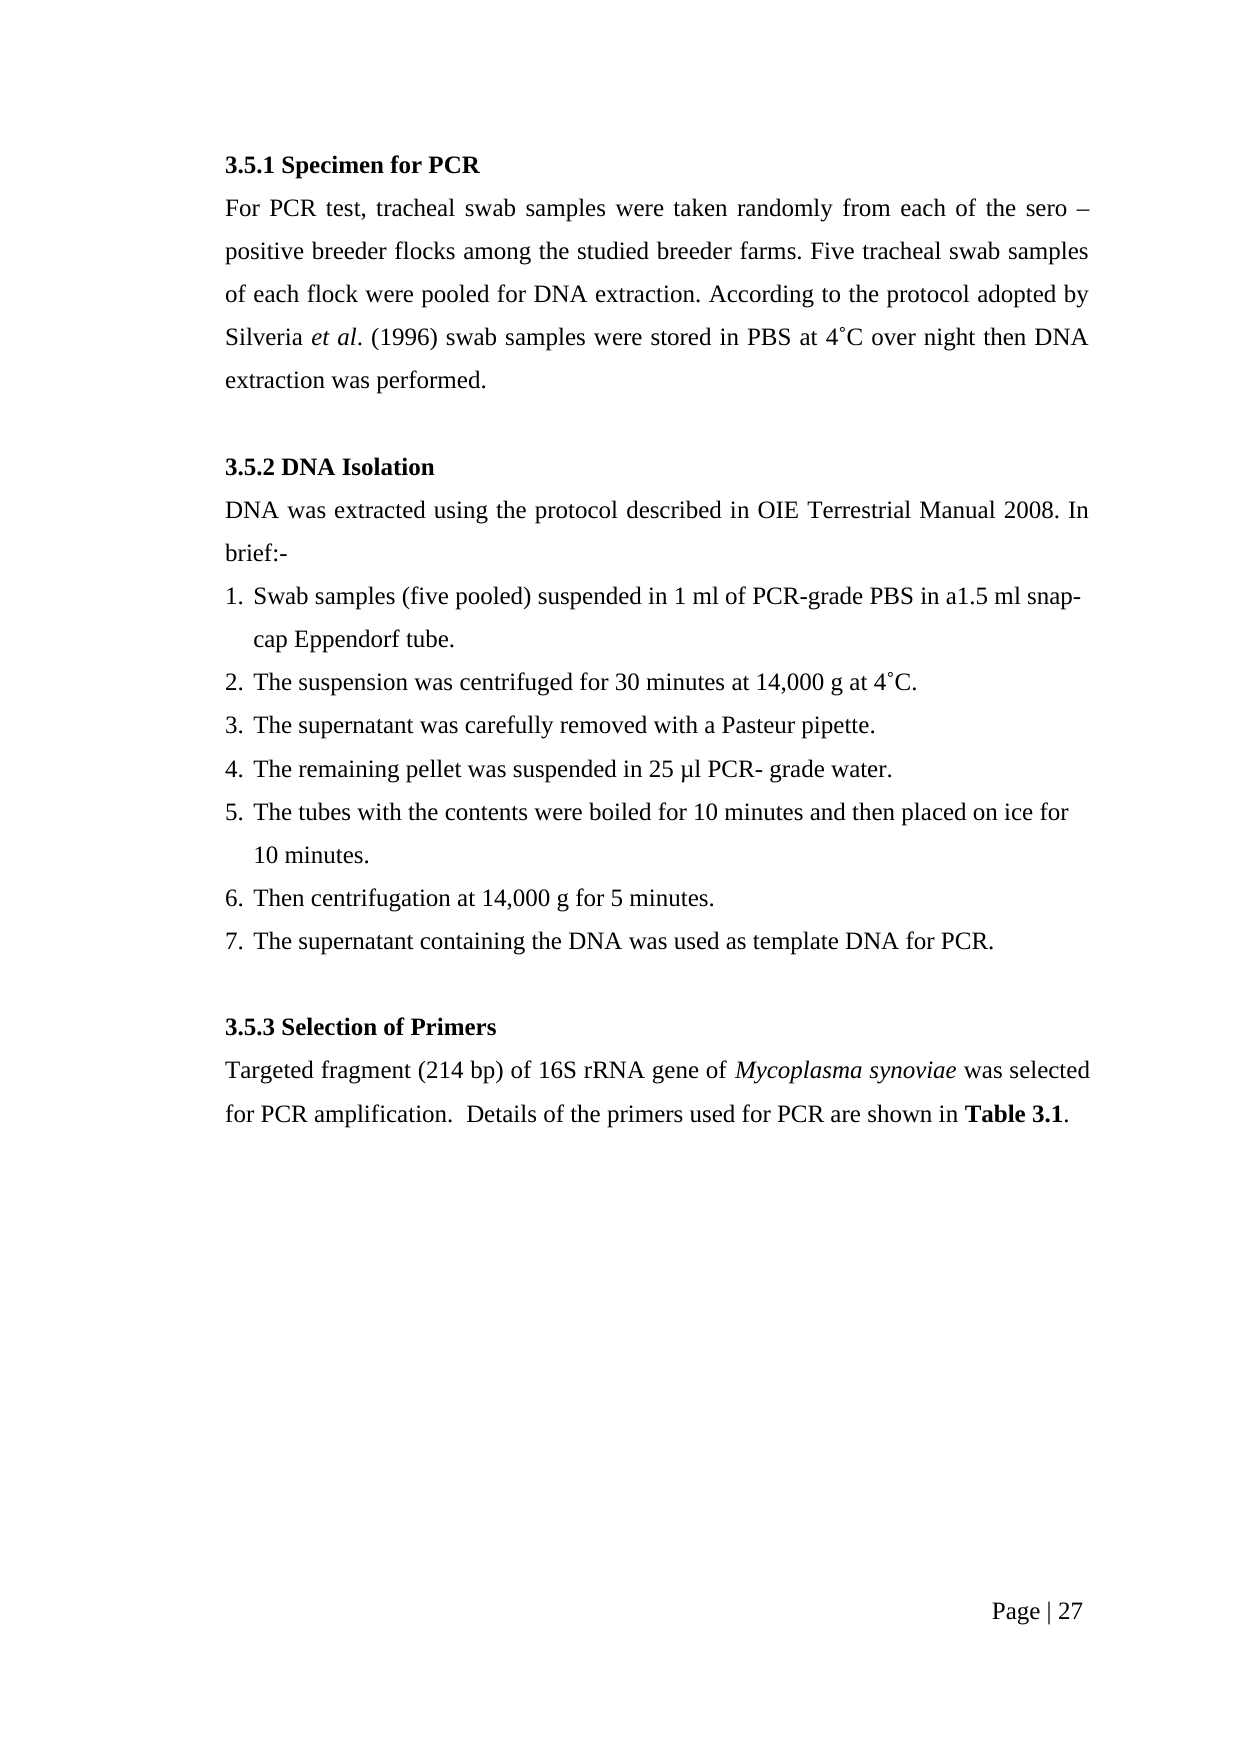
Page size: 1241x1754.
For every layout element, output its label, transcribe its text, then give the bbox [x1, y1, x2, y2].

text Targeted fragment (214 bp) of 16S rRNA gene of Mycoplasma synoviae was selected for PCR amplification. Details of the primers used for PCR are shown in Table 3.1. [225, 1056, 1090, 1127]
list The tubes with the contents were boiled for 10 minutes and then placed on ice for [225, 797, 1090, 826]
list 10 minutes. [225, 840, 1090, 869]
list The suspension was centrifuged for 30 minutes at 14,000 g at 4˚C. [225, 667, 1090, 696]
list Then centrifugation at 14,000 g for 5 minutes. [225, 883, 1090, 912]
list The supernatant containing the DNA was used as template DNA for PCR. [225, 926, 1090, 955]
text DNA was extracted using the protocol described in OIE Terrestrial Manual 2008. In brief:- [225, 495, 1090, 567]
list Swab samples (five pooled) suspended in 1 ml of PCR-grade PBS in a1.5 ml snap- [225, 581, 1090, 610]
list cap Eppendorf tube. [225, 624, 1090, 653]
text 3.5.2 DNA Isolation [225, 452, 1090, 481]
list The supernatant was carefully removed with a Pasteur pipette. [225, 711, 1090, 739]
text 3.5.1 Specimen for PCR [225, 150, 1090, 179]
text 3.5.3 Selection of Primers [225, 1012, 1090, 1041]
list The remaining pellet was suspended in 25 µl PCR- grade water. [225, 754, 1090, 782]
text For PCR test, tracheal swab samples were taken randomly from each of the sero –positive breeder flocks among the studied breeder farms. Five tracheal swab samples of each flock were pooled for DNA extraction. According to the protocol adopted by Silveria et al. (1996) swab samples were stored in PBS at 4˚C over night then DNA extraction was performed. [225, 193, 1090, 394]
